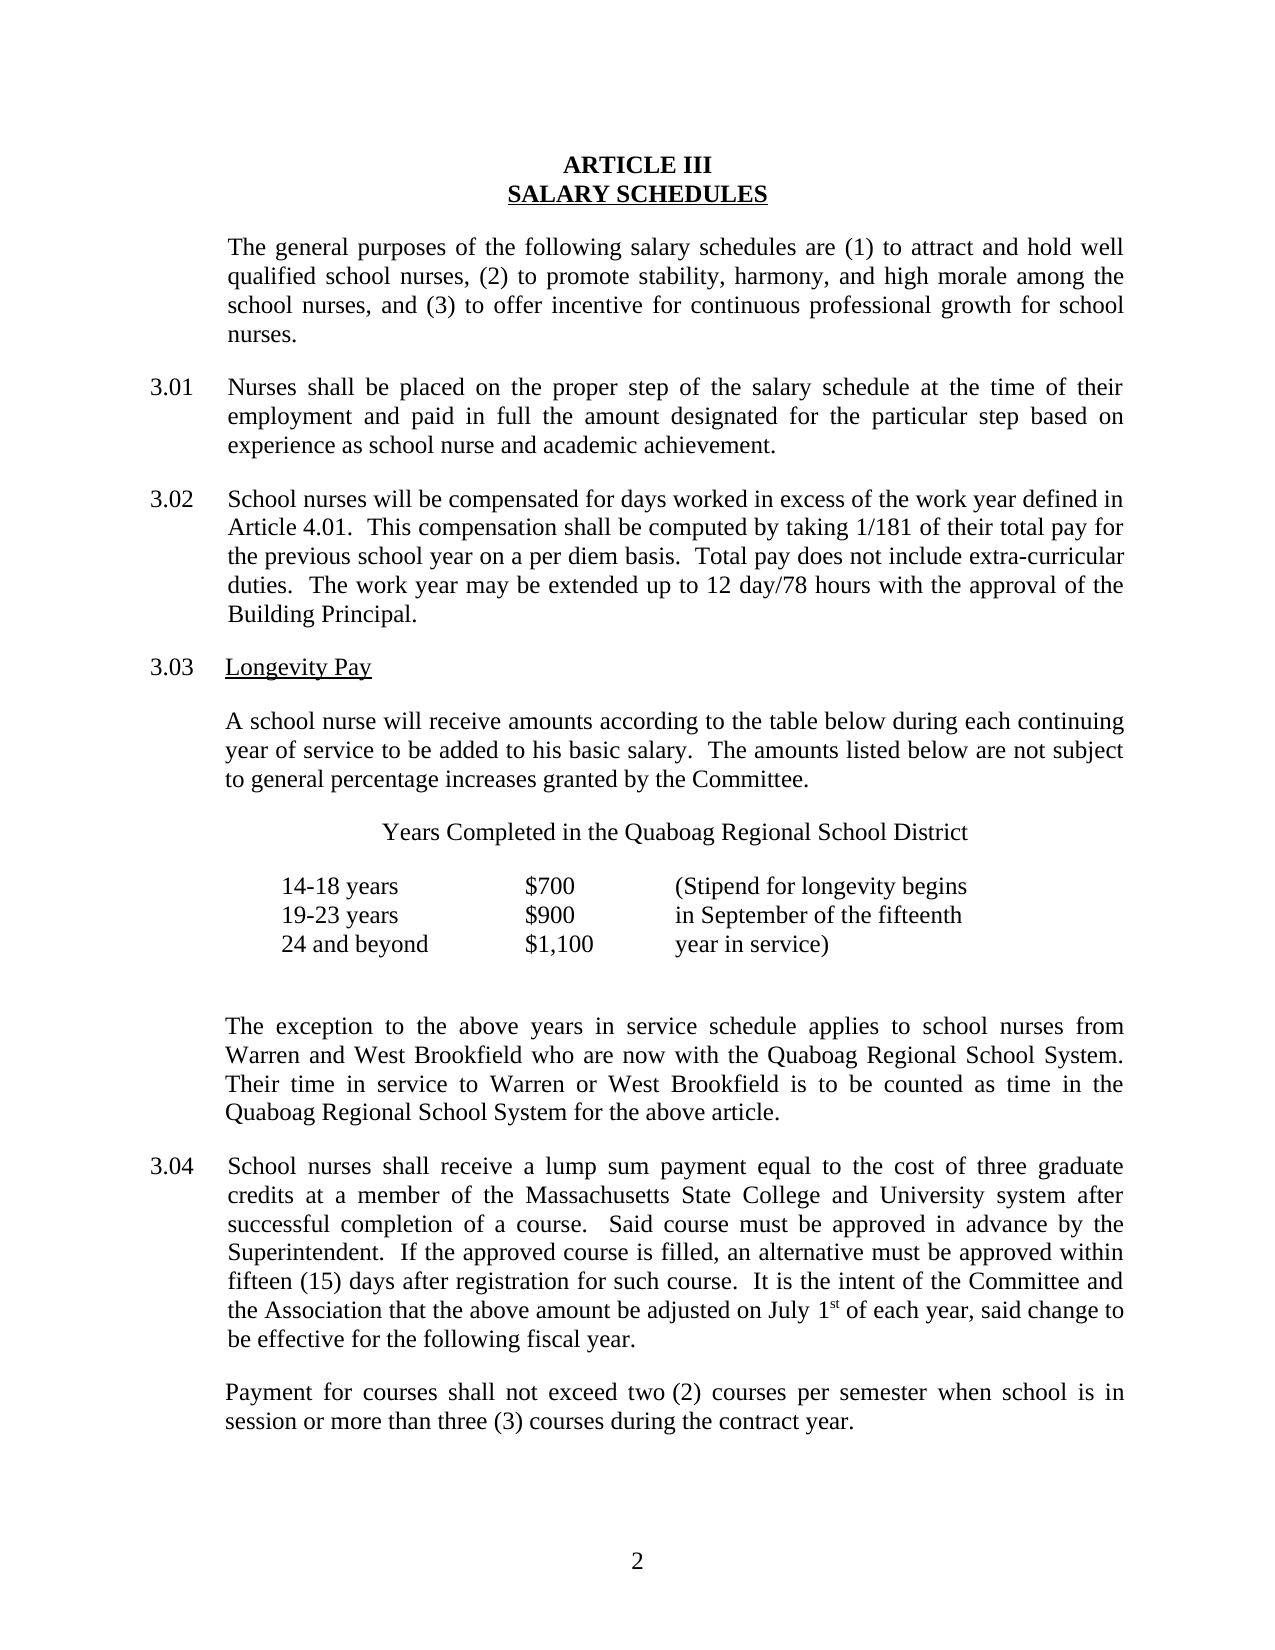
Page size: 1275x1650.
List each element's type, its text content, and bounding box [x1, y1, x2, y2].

subtitle ARTICLE III SALARY SCHEDULES [150, 150, 1125, 207]
text 19-23 years $900 in September of the fifteenth [150, 900, 1125, 929]
text The general purposes of the following salary schedules are (1) to attract and hold well qualified school nurses, (2) to promote stability, harmony, and high morale among the school nurses, and (3) to offer incentive for continuous professional growth for school nurses. [227, 232, 1125, 347]
subtitle 3.04 School nurses shall receive a lump sum payment equal to the cost of three graduate credits at a member of the Massachusetts State College and University system after successful completion of a course. Said course must be approved in advance by the Superintendent. If the approved course is filled, an alternative must be approved within fifteen (15) days after registration for such course. It is the intent of the Committee and the Association that the above amount be adjusted on July 1st of each year, said change to be effective for the following fiscal year. [150, 1151, 1125, 1352]
text 24 and beyond $1,100 year in service) [150, 929, 1125, 957]
text The exception to the above years in service schedule applies to school nurses from Warren and West Brookfield who are now with the Quaboag Regional School System. Their time in service to Warren or West Brookfield is to be counted as time in the Quaboag Regional School System for the above article. [225, 1011, 1125, 1126]
text Years Completed in the Quaboag Regional School District [225, 817, 1125, 846]
subtitle 3.01 Nurses shall be placed on the proper step of the salary schedule at the time of their employment and paid in full the amount designated for the particular step based on experience as school nurse and academic achievement. [150, 372, 1125, 459]
text 14-18 years $700 (Stipend for longevity begins [150, 871, 1125, 900]
text A school nurse will receive amounts according to the table below during each continuing year of service to be added to his basic salary. The amounts listed below are not subject to general percentage increases granted by the Committee. [225, 706, 1125, 792]
text Payment for courses shall not exceed two (2) courses per semester when school is in session or more than three (3) courses during the contract year. [225, 1377, 1125, 1435]
subtitle 3.03 Longevity Pay [150, 652, 1125, 681]
subtitle 3.02 School nurses will be compensated for days worked in excess of the work year defined in Article 4.01. This compensation shall be computed by taking 1/181 of their total pay for the previous school year on a per diem basis. Total pay does not include extra-curricular duties. The work year may be extended up to 12 day/78 hours with the approval of the Building Principal. [150, 484, 1125, 627]
